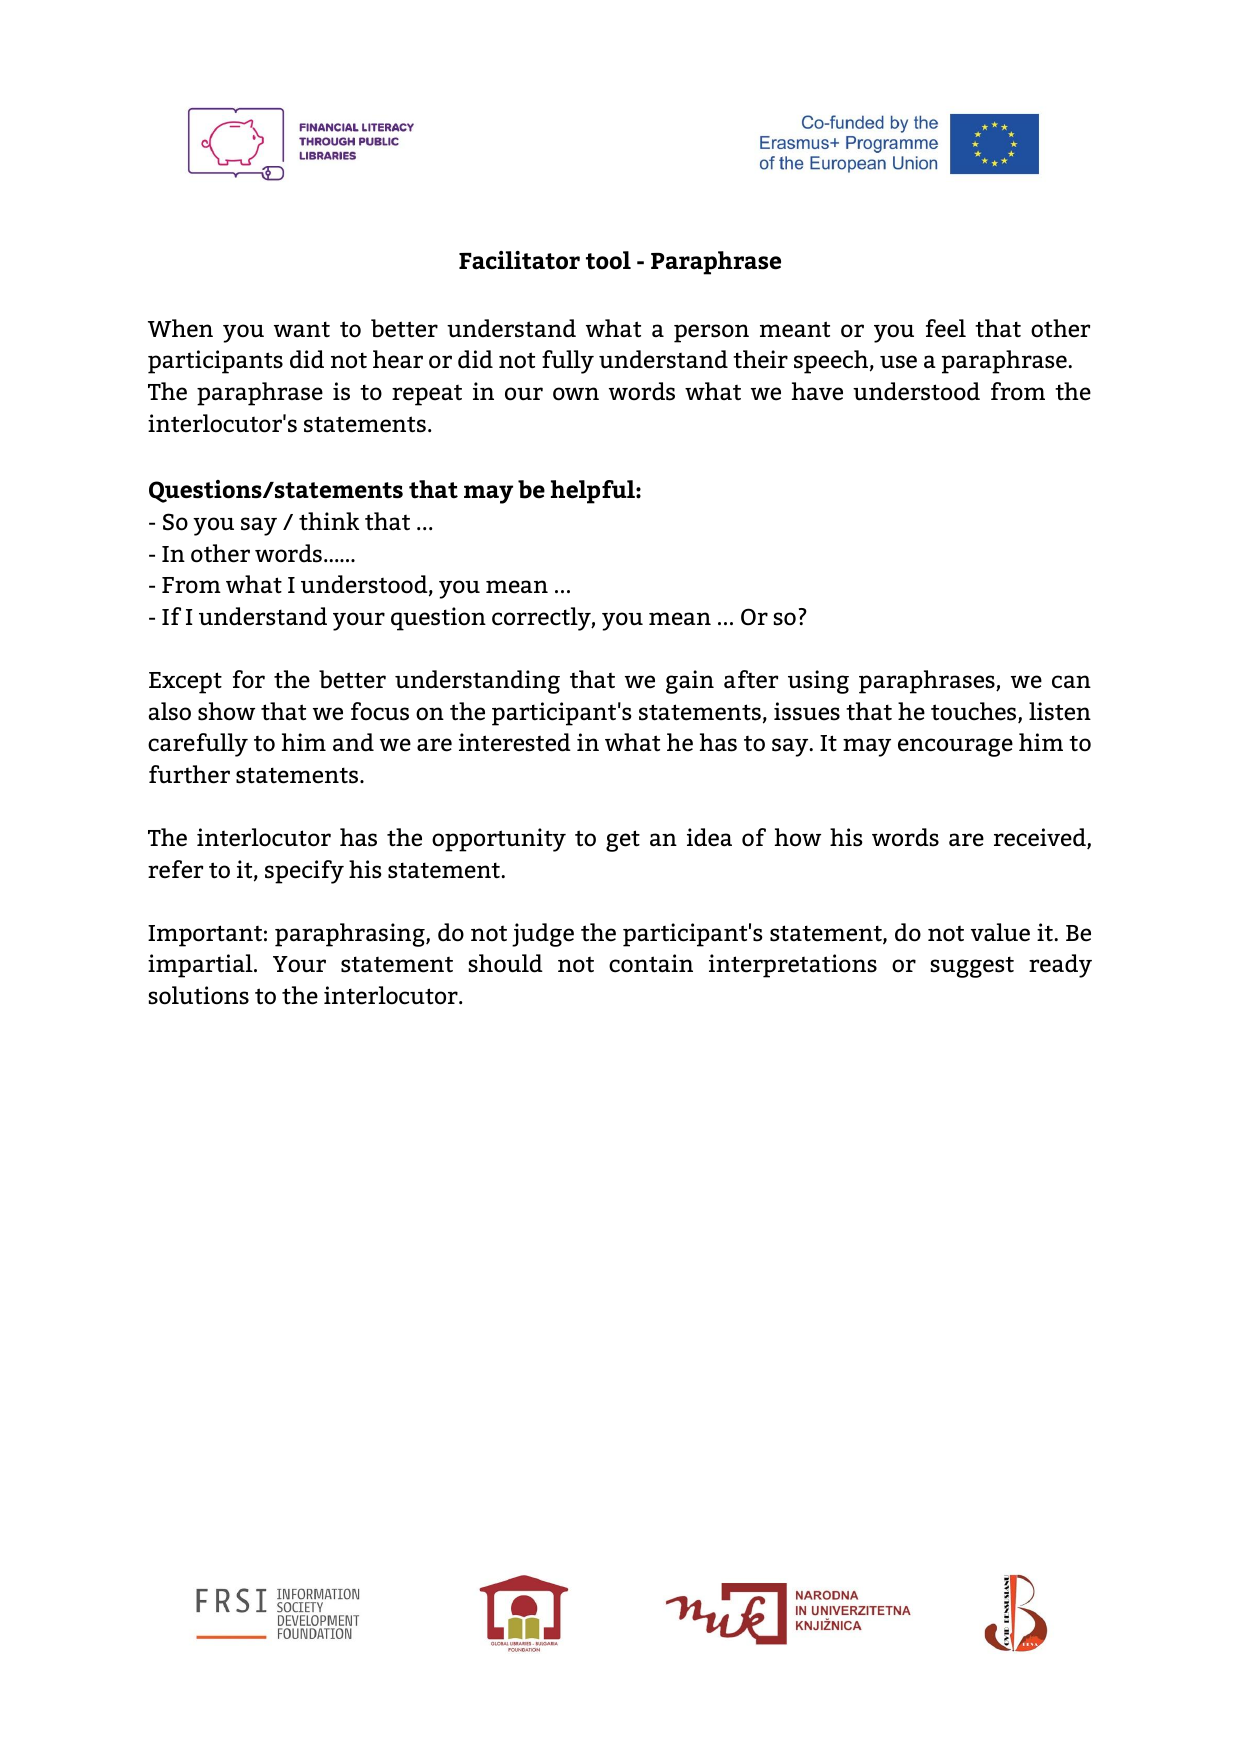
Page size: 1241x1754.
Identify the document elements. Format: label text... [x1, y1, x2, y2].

picture [147, 73, 1093, 209]
text - So you say / think that ... [148, 509, 1093, 537]
text Facilitator tool - Paraphrase [148, 244, 1093, 276]
text The interlocutor has the opportunity to get an idea of ​​how his words are received, refer to it, specify his statement. [148, 825, 1093, 884]
text - From what I understood, you mean ... [148, 572, 1093, 600]
text - In other words…… [148, 541, 1093, 568]
text When you want to better understand what a person meant or you feel that other participants did not hear or did not fully understand their speech, use a paraphrase. [148, 316, 1093, 375]
text Important: paraphrasing, do not judge the participant's statement, do not value it. Be impartial. Your statement should not contain interpretations or suggest ready solutions to the interlocutor. [148, 920, 1093, 1010]
text - If I understand your question correctly, you mean ... Or so? [148, 604, 1093, 632]
picture [147, 1545, 1093, 1681]
text Questions/statements that may be helpful: [148, 474, 1093, 505]
text The paraphrase is to repeat in our own words what we have understood from the interlocutor's statements. [148, 379, 1093, 438]
text Except for the better understanding that we gain after using paraphrases, we can also show that we focus on the participant's statements, issues that he touches, listen carefully to him and we are interested in what he has to say. It may encourage him to further statements. [148, 667, 1093, 789]
